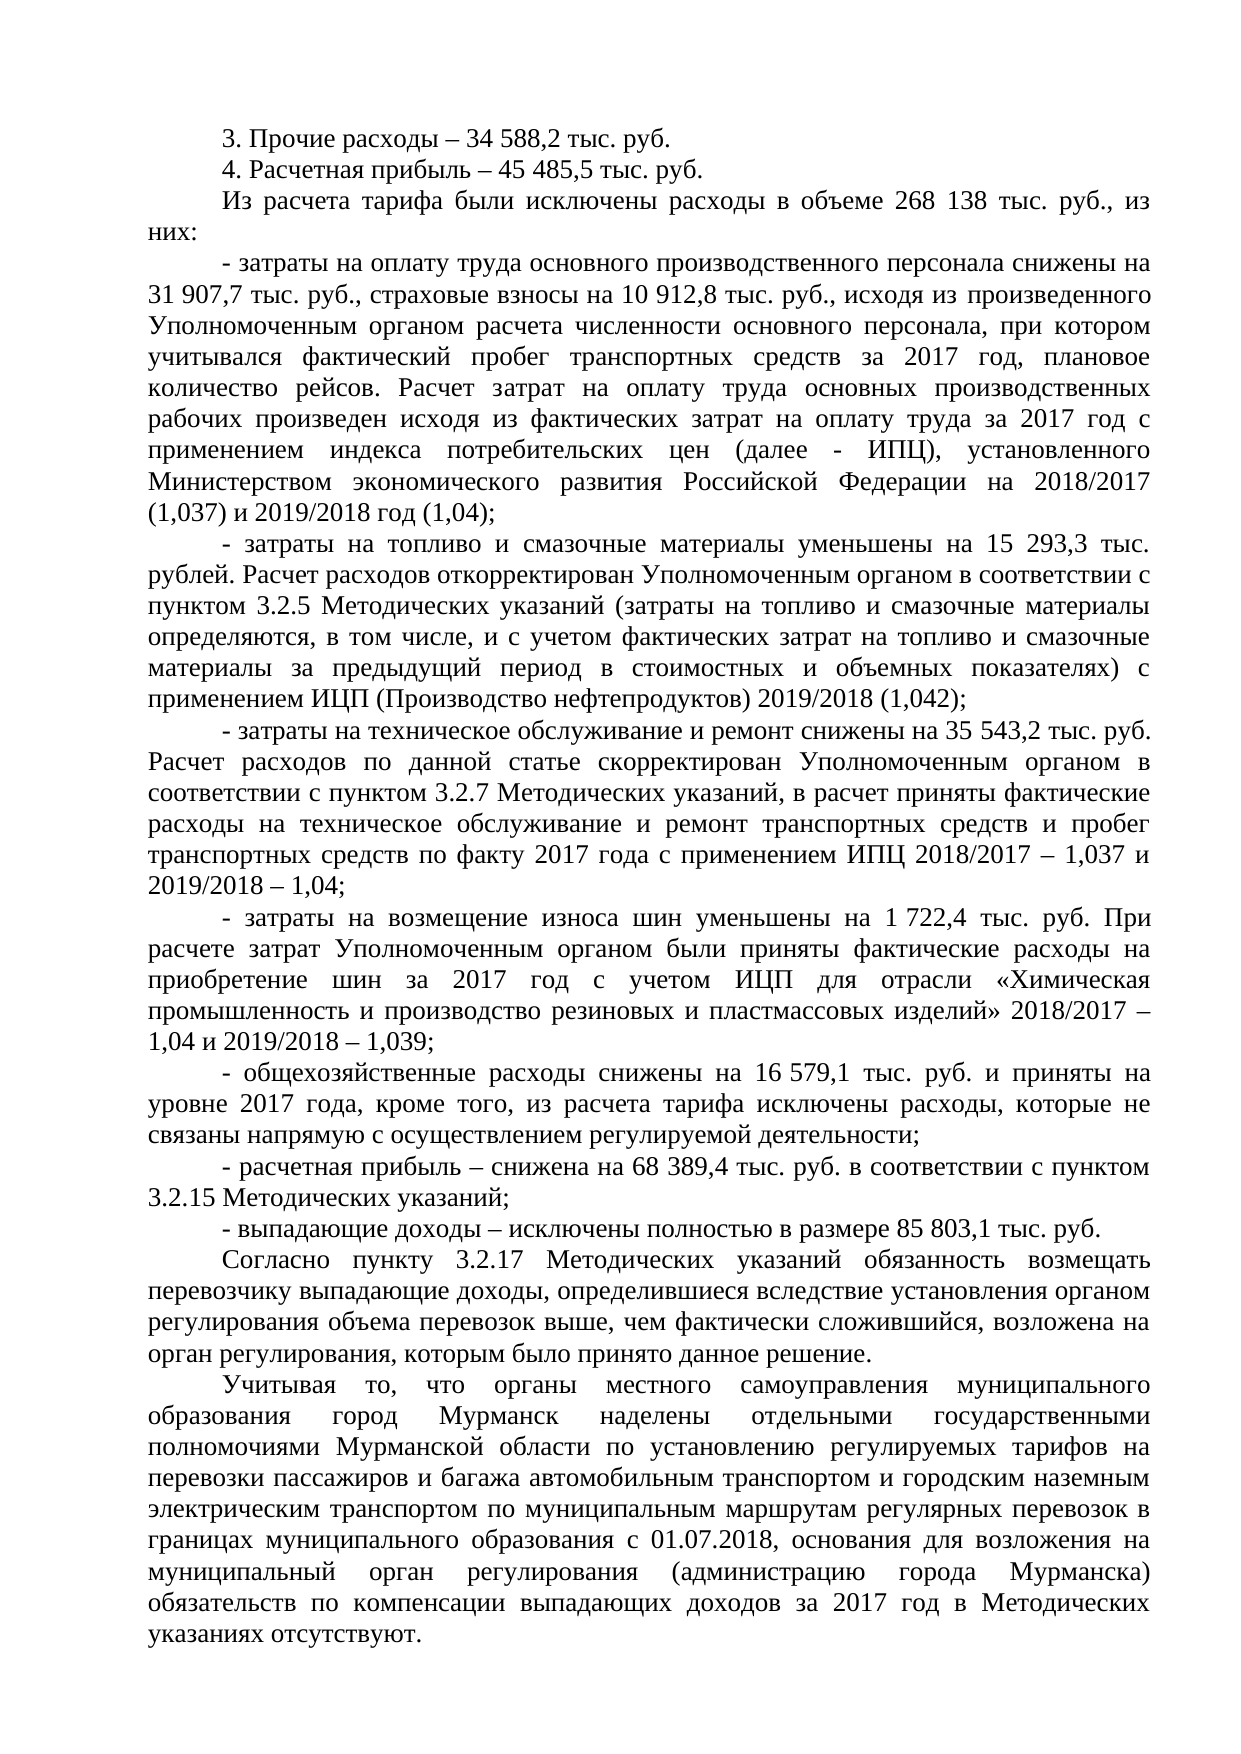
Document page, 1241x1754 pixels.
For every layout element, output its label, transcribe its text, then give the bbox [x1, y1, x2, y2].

text - затраты на оплату труда основного производственного персонала снижены на 31 907,7 тыс. руб., страховые взносы на 10 912,8 тыс. руб., исходя из произведенного Уполномоченным органом расчета численности основного персонала, при котором учитывался фактический пробег транспортных средств за 2017 год, плановое количество рейсов. Расчет затрат на оплату труда основных производственных рабочих произведен исходя из фактических затрат на оплату труда за 2017 год с применением индекса потребительских цен (далее - ИПЦ), установленного Министерством экономического развития Российской Федерации на 2018/2017 (1,037) и 2019/2018 год (1,04); [148, 247, 1152, 527]
text - расчетная прибыль – снижена на 68 389,4 тыс. руб. в соответствии с пунктом 3.2.15 Методических указаний; [148, 1150, 1152, 1212]
text 4. Расчетная прибыль – 45 485,5 тыс. руб. [148, 153, 1152, 184]
text - выпадающие доходы – исключены полностью в размере 85 803,1 тыс. руб. [148, 1212, 1152, 1243]
text - затраты на техническое обслуживание и ремонт снижены на 35 543,2 тыс. руб. Расчет расходов по данной статье скорректирован Уполномоченным органом в соответствии с пунктом 3.2.7 Методических указаний, в расчет приняты фактические расходы на техническое обслуживание и ремонт транспортных средств и пробег транспортных средств по факту 2017 года с применением ИПЦ 2018/2017 – 1,037 и 2019/2018 – 1,04; [148, 714, 1152, 901]
text - затраты на возмещение износа шин уменьшены на 1 722,4 тыс. руб. При расчете затрат Уполномоченным органом были приняты фактические расходы на приобретение шин за 2017 год с учетом ИЦП для отрасли «Химическая промышленность и производство резиновых и пластмассовых изделий» 2018/2017 – 1,04 и 2019/2018 – 1,039; [148, 901, 1152, 1056]
text Из расчета тарифа были исключены расходы в объеме 268 138 тыс. руб., из них: [148, 184, 1152, 247]
text - затраты на топливо и смазочные материалы уменьшены на 15 293,3 тыс. рублей. Расчет расходов откорректирован Уполномоченным органом в соответствии с пунктом 3.2.5 Методических указаний (затраты на топливо и смазочные материалы определяются, в том числе, и с учетом фактических затрат на топливо и смазочные материалы за предыдущий период в стоимостных и объемных показателях) с применением ИЦП (Производство нефтепродуктов) 2019/2018 (1,042); [148, 527, 1152, 714]
text Учитывая то, что органы местного самоуправления муниципального образования город Мурманск наделены отдельными государственными полномочиями Мурманской области по установлению регулируемых тарифов на перевозки пассажиров и багажа автомобильным транспортом и городским наземным электрическим транспортом по муниципальным маршрутам регулярных перевозок в границах муниципального образования с 01.07.2018, основания для возложения на муниципальный орган регулирования (администрацию города Мурманска) обязательств по компенсации выпадающих доходов за 2017 год в Методических указаниях отсутствуют. [148, 1368, 1152, 1648]
text - общехозяйственные расходы снижены на 16 579,1 тыс. руб. и приняты на уровне 2017 года, кроме того, из расчета тарифа исключены расходы, которые не связаны напрямую с осуществлением регулируемой деятельности; [148, 1056, 1152, 1150]
text 3. Прочие расходы – 34 588,2 тыс. руб. [148, 122, 1152, 153]
text Согласно пункту 3.2.17 Методических указаний обязанность возмещать перевозчику выпадающие доходы, определившиеся вследствие установления органом регулирования объема перевозок выше, чем фактически сложившийся, возложена на орган регулирования, которым было принято данное решение. [148, 1243, 1152, 1368]
